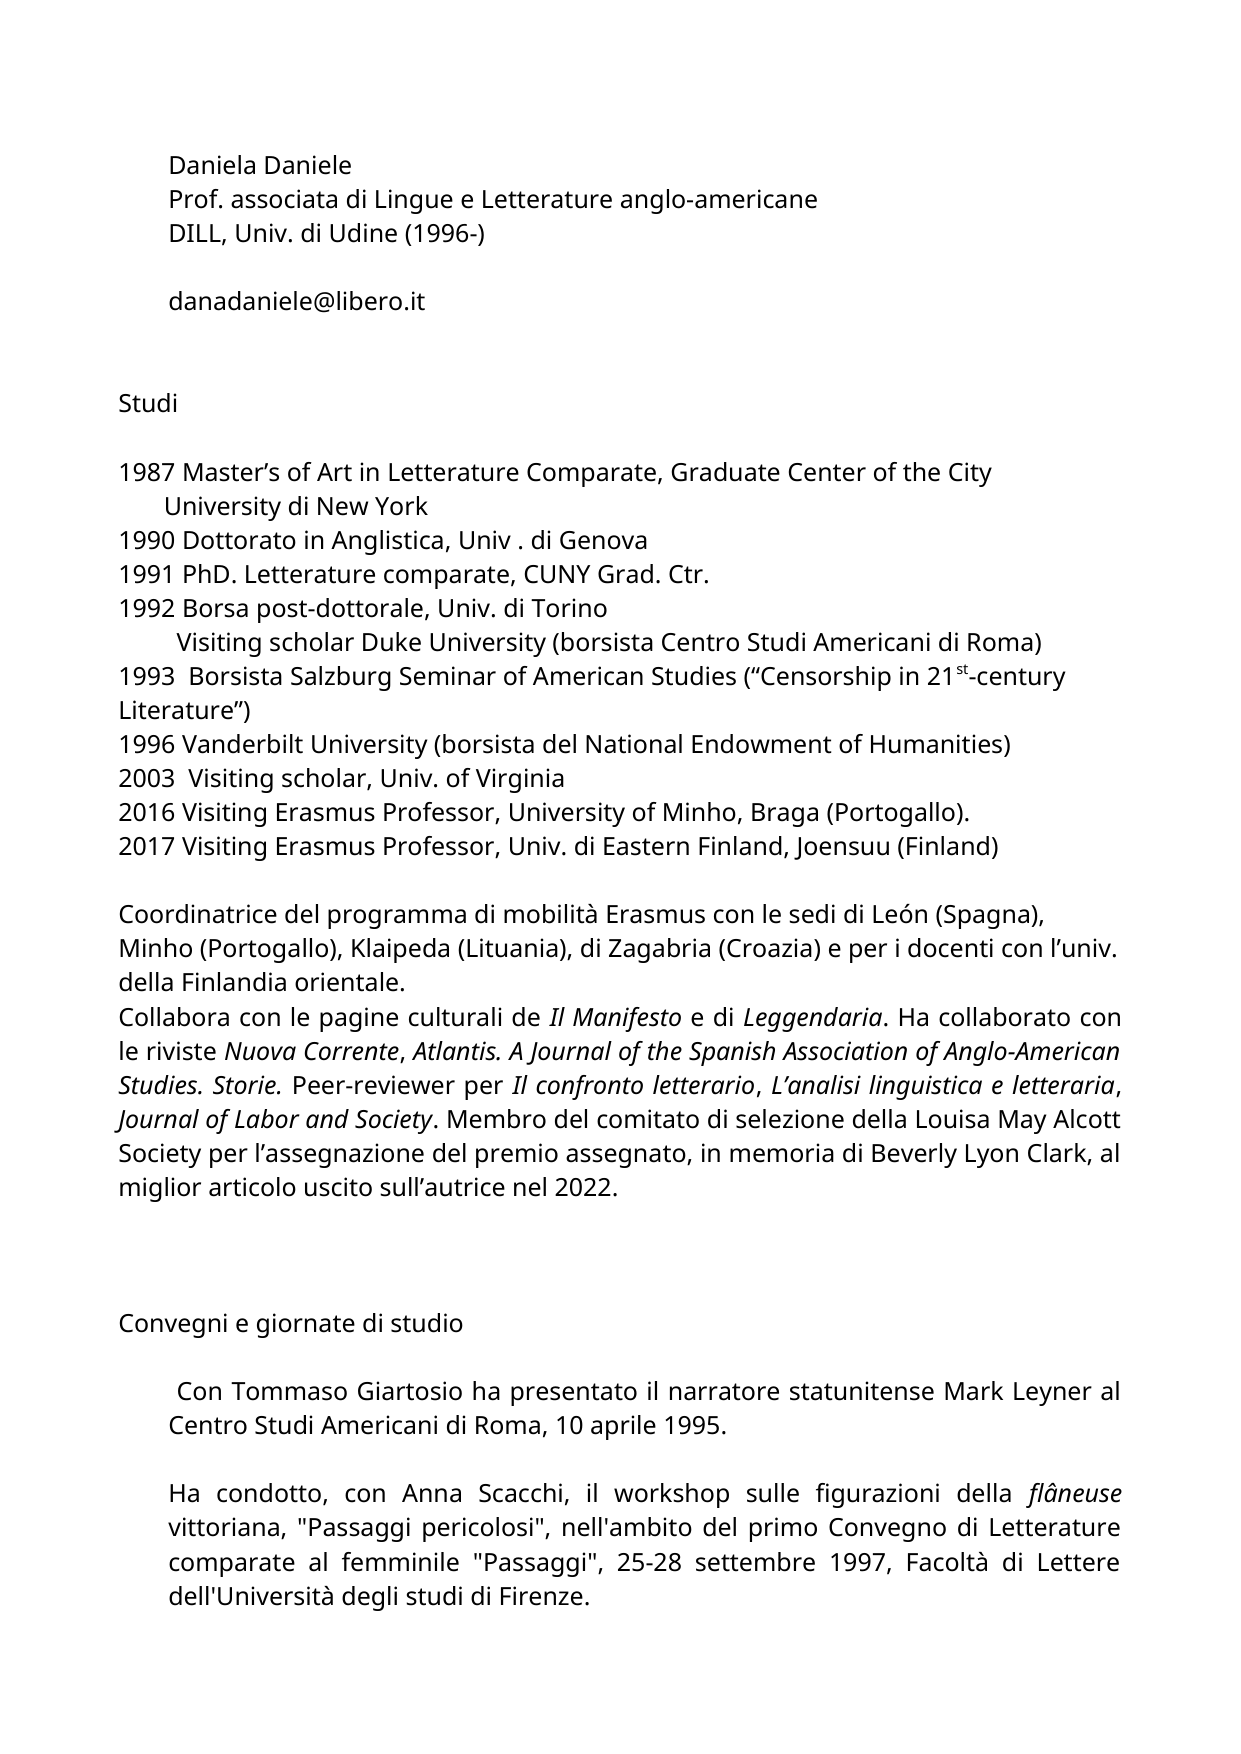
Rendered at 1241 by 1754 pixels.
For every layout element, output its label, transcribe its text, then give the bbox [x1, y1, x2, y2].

text 2016 Visiting Erasmus Professor, University of Minho, Braga (Portogallo). [118, 795, 1122, 829]
text 2017 Visiting Erasmus Professor, Univ. di Eastern Finland, Joensuu (Finland) [118, 829, 1122, 863]
text 2003 Visiting scholar, Univ. of Virginia [118, 761, 1122, 795]
text DILL, Univ. di Udine (1996-) [168, 216, 1122, 250]
text Daniela Daniele [168, 148, 1122, 182]
text University di New York [118, 488, 1122, 522]
text 1996 Vanderbilt University (borsista del National Endowment of Humanities) [118, 727, 1122, 761]
text Convegni e giornate di studio [118, 1306, 1122, 1340]
text Prof. associata di Lingue e Letterature anglo-americane [168, 182, 1122, 216]
text Coordinatrice del programma di mobilità Erasmus con le sedi di León (Spagna), Minho (Portogallo), Klaipeda (Lituania), di Zagabria (Croazia) e per i docenti con l’univ. della Finlandia orientale. [118, 897, 1122, 999]
text Collabora con le pagine culturali de Il Manifesto e di Leggendaria. Ha collaborato con le riviste Nuova Corrente, Atlantis. A Journal of the Spanish Association of Anglo-American Studies. Storie. Peer-reviewer per Il confronto letterario, L’analisi linguistica e letteraria, Journal of Labor and Society. Membro del comitato di selezione della Louisa May Alcott Society per l’assegnazione del premio assegnato, in memoria di Beverly Lyon Clark, al miglior articolo uscito sull’autrice nel 2022. [118, 999, 1122, 1203]
text 1991 PhD. Letterature comparate, CUNY Grad. Ctr. [118, 556, 1122, 590]
text Con Tommaso Giartosio ha presentato il narratore statunitense Mark Leyner al Centro Studi Americani di Roma, 10 aprile 1995. [168, 1374, 1122, 1442]
text 1987 Master’s of Art in Letterature Comparate, Graduate Center of the City [118, 454, 1122, 488]
text Visiting scholar Duke University (borsista Centro Studi Americani di Roma) [118, 624, 1122, 658]
text Ha condotto, con Anna Scacchi, il workshop sulle figurazioni della flâneuse vittoriana, "Passaggi pericolosi", nell'ambito del primo Convegno di Letterature comparate al femminile "Passaggi", 25-28 settembre 1997, Facoltà di Lettere dell'Università degli studi di Firenze. [168, 1476, 1122, 1612]
text danadaniele@libero.it [168, 284, 1122, 318]
text 1992 Borsa post-dottorale, Univ. di Torino [118, 590, 1122, 624]
text 1993 Borsista Salzburg Seminar of American Studies (“Censorship in 21st-century Literature”) [118, 658, 1122, 727]
text Studi [118, 386, 1122, 420]
text 1990 Dottorato in Anglistica, Univ . di Genova [118, 522, 1122, 556]
